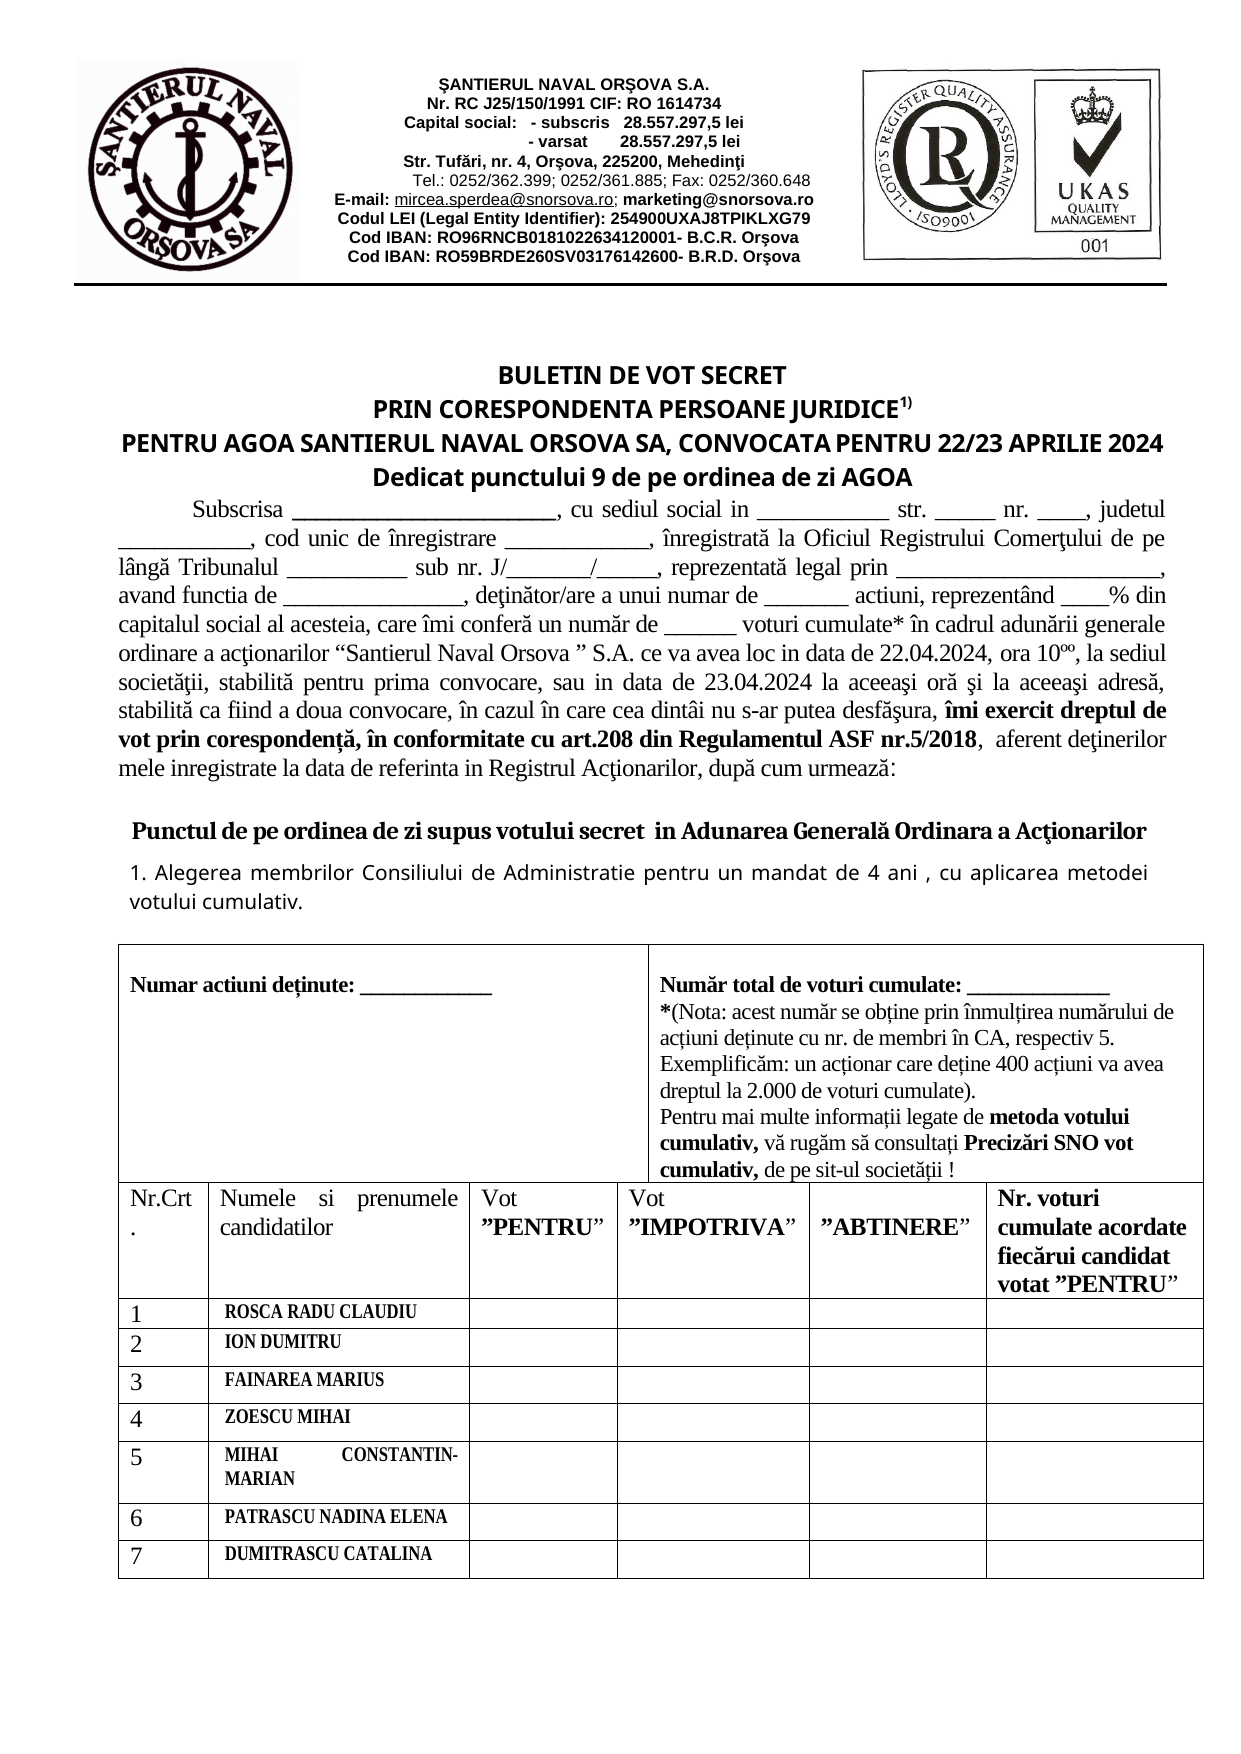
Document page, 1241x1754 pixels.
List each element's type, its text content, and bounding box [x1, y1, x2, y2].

text PRIN CORESPONDENTA PERSOANE JURIDICE1) [118, 392, 1167, 426]
table_cell [987, 1442, 1203, 1502]
table_header Număr total de voturi cumulate: _____________ *(Nota: acest număr se obține prin înmulțirea numărului de acțiuni deținute cu nr. de membri în CA, respectiv 5. Exemplificăm: un acționar care deține 400 acțiuni va avea dreptul la 2.000 de voturi cumulate). Pentru mai multe informații legate de metoda votului cumulativ, vă rugăm să consultați Precizări SNO vot cumulativ, de pe sit-ul societății ! [649, 945, 1203, 1182]
table_header Punctul de pe ordinea de zi supus votului secret in Adunarea Generală Ordinara a Acţionarilor [118, 805, 1161, 858]
table_cell 5 [119, 1442, 208, 1502]
table_cell [987, 1541, 1203, 1578]
text Subscrisa ______________________, cu sediul social in ___________ str. _____ nr. ____, judetul ___________, cod unic de înregistrare ____________, înregistrată la Oficiul Registrului Comerţului de pe lângă Tribunalul __________ sub nr. J/_______/_____, reprezentată legal prin ______________________, avand functia de _______________, deţinător/are a unui numar de _______ actiuni, reprezentând ____% din capitalul social al acesteia, care îmi conferă un număr de ______ voturi cumulate* în cadrul adunării generale ordinare a acţionarilor “Santierul Naval Orsova ” S.A. ce va avea loc in data de 22.04.2024, ora 10ºº, la sediul societăţii, stabilită pentru prima convocare, sau in data de 23.04.2024 la aceeaşi oră şi la aceeaşi adresă, stabilită ca fiind a doua convocare, în cazul în care cea dintâi nu s-ar putea desfăşura, îmi exercit dreptul de vot prin corespondență, în conformitate cu art.208 din Regulamentul ASF nr.5/2018, aferent deţinerilor mele inregistrate la data de referinta in Registrul Acţionarilor, după cum urmează: [118, 494, 1167, 782]
table_cell [810, 1329, 986, 1366]
table_cell [810, 1404, 986, 1441]
table_cell [470, 1299, 617, 1328]
table_cell [470, 1504, 617, 1540]
table_cell [810, 1541, 986, 1578]
picture [78, 59, 303, 280]
text Dedicat punctului 9 de pe ordinea de zi AGOA [118, 460, 1167, 494]
table_cell [987, 1299, 1203, 1328]
table_cell ”ABTINERE” [810, 1183, 986, 1298]
table_cell Numele si prenumele candidatilor [209, 1183, 469, 1298]
table_cell PATRASCU NADINA ELENA [209, 1504, 469, 1540]
table_cell [618, 1367, 809, 1403]
table_cell [470, 1442, 617, 1502]
table_cell [618, 1504, 809, 1540]
table_cell 4 [119, 1404, 208, 1441]
table_cell 6 [119, 1504, 208, 1540]
text PENTRU AGOA SANTIERUL NAVAL ORSOVA SA, CONVOCATA PENTRU 22/23 APRILIE 2024 [118, 426, 1167, 460]
table_cell [618, 1299, 809, 1328]
table_cell [618, 1404, 809, 1441]
table_cell [470, 1541, 617, 1578]
table_cell [810, 1367, 986, 1403]
table_cell Vot ”IMPOTRIVA” [618, 1183, 809, 1298]
table_cell DUMITRASCU CATALINA [209, 1541, 469, 1578]
table_cell [810, 1299, 986, 1328]
text BULETIN DE VOT SECRET [118, 358, 1167, 392]
table_cell [810, 1442, 986, 1502]
table_cell ROSCA RADU CLAUDIU [209, 1299, 469, 1328]
table_cell [810, 1504, 986, 1540]
picture [839, 49, 1182, 273]
table_cell Nr.Crt. [119, 1183, 208, 1298]
table_cell [987, 1367, 1203, 1403]
table_cell Vot ”PENTRU” [470, 1183, 617, 1298]
table_cell 7 [119, 1541, 208, 1578]
table_cell 1 [119, 1299, 208, 1328]
table_cell 1. Alegerea membrilor Consiliului de Administratie pentru un mandat de 4 ani , cu aplicarea metodei votului cumulativ. [118, 858, 1161, 915]
table_cell [987, 1404, 1203, 1441]
table_cell [470, 1367, 617, 1403]
table_cell [618, 1329, 809, 1366]
table_header Numar actiuni deținute: ____________ [119, 945, 648, 1182]
table_cell FAINAREA MARIUS [209, 1367, 469, 1403]
table_cell Nr. voturi cumulate acordate fiecărui candidat votat ”PENTRU” [987, 1183, 1203, 1298]
table_cell [470, 1329, 617, 1366]
table_cell 2 [119, 1329, 208, 1366]
table_cell [987, 1504, 1203, 1540]
table_cell [618, 1541, 809, 1578]
table_cell [618, 1442, 809, 1502]
table_cell [987, 1329, 1203, 1366]
table_cell ZOESCU MIHAI [209, 1404, 469, 1441]
table_cell [470, 1404, 617, 1441]
table_cell 3 [119, 1367, 208, 1403]
table_cell ION DUMITRU [209, 1329, 469, 1366]
table_cell MIHAI CONSTANTIN-MARIAN [209, 1442, 469, 1502]
